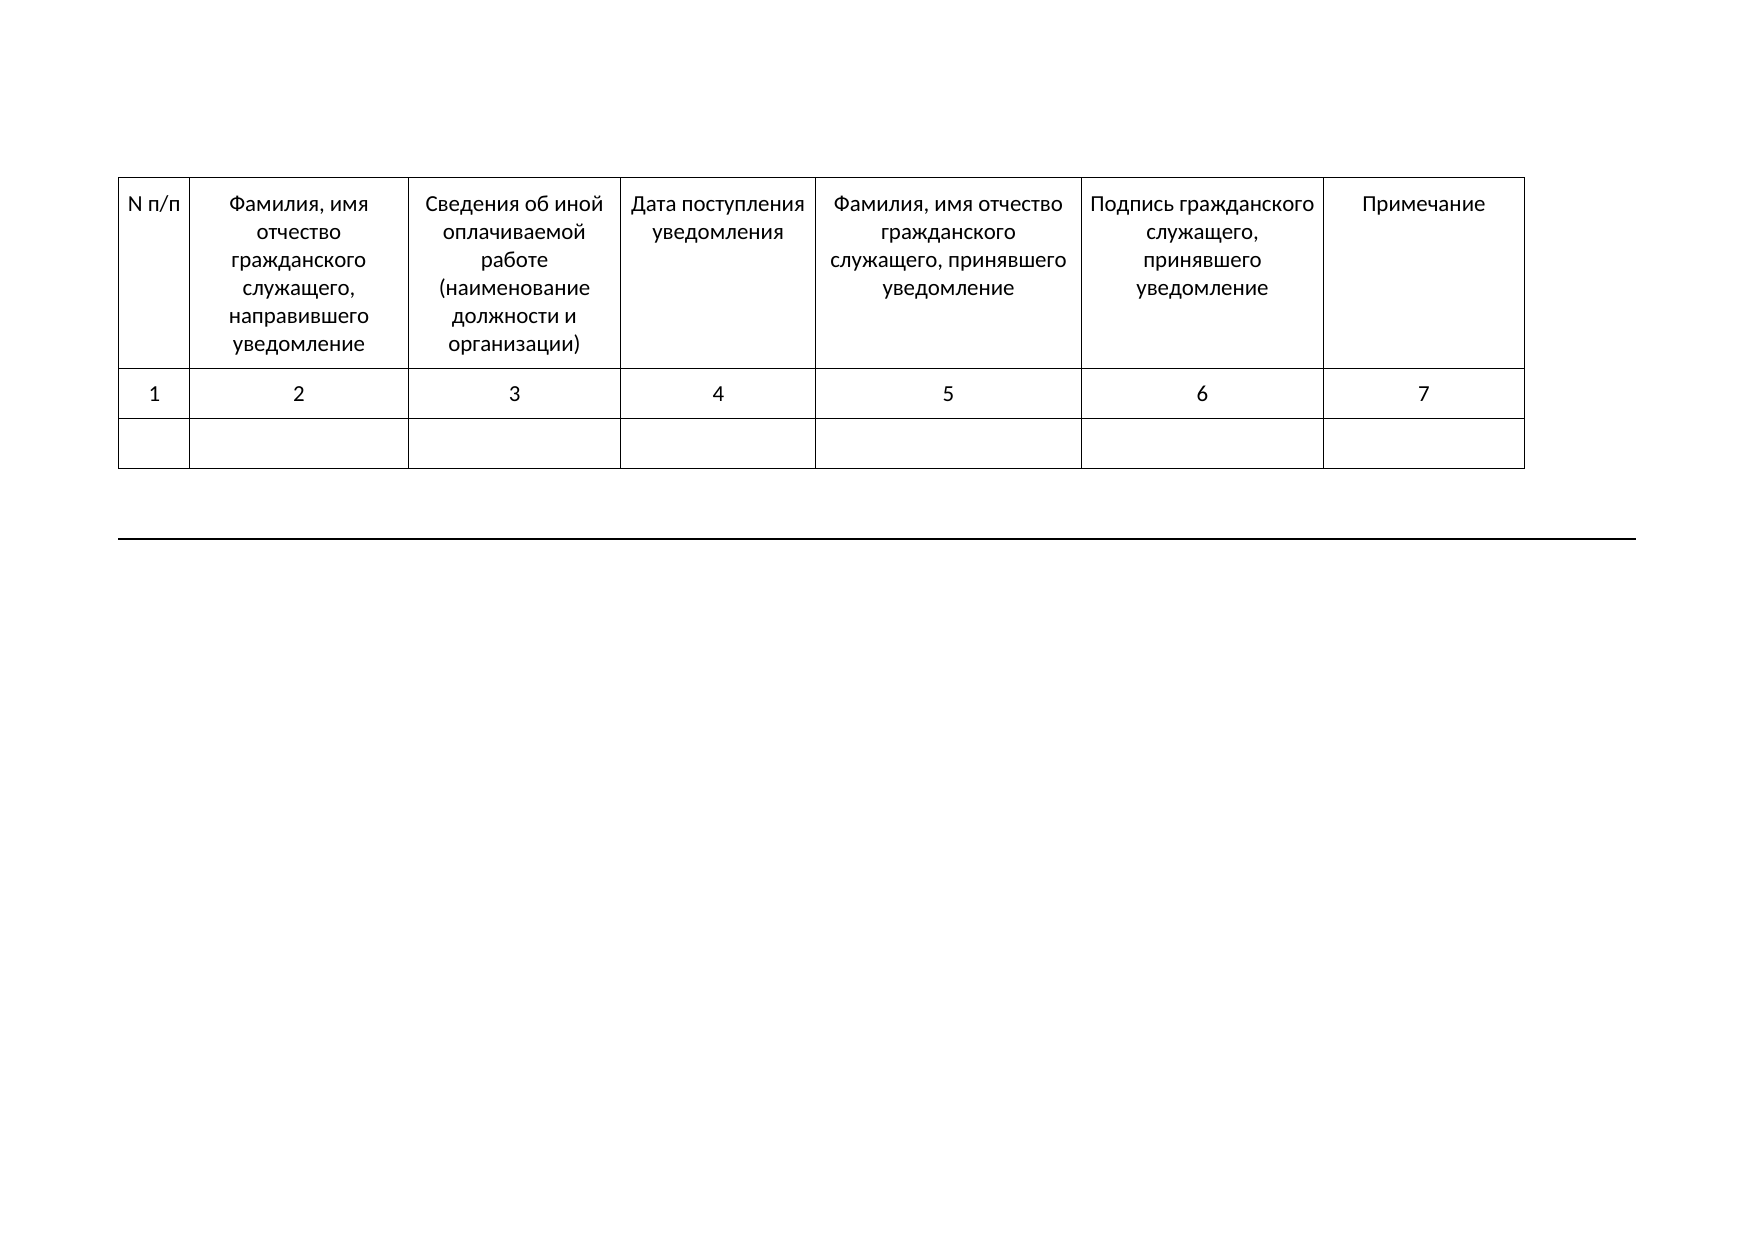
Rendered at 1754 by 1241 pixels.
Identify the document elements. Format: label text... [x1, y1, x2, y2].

table_cell [1324, 419, 1524, 468]
table_header Сведения об иной оплачиваемой работе (наименование должности и организации) [409, 178, 620, 368]
table_cell 2 [190, 369, 408, 418]
table_header Фамилия, имя отчество гражданского служащего, направившего уведомление [190, 178, 408, 368]
table_cell [409, 419, 620, 468]
table_cell [621, 419, 815, 468]
table_cell 6 [1082, 369, 1323, 418]
table_header Фамилия, имя отчество гражданского служащего, принявшего уведомление [816, 178, 1081, 368]
table_cell [816, 419, 1081, 468]
table_cell 5 [816, 369, 1081, 418]
table_cell 1 [119, 369, 189, 418]
table_cell 4 [621, 369, 815, 418]
table_cell 3 [409, 369, 620, 418]
table_header Дата поступления уведомления [621, 178, 815, 368]
table_cell [119, 419, 189, 468]
table_cell [1082, 419, 1323, 468]
table_header N п/п [119, 178, 189, 368]
table_header Примечание [1324, 178, 1524, 368]
table_header Подпись гражданского служащего, принявшего уведомление [1082, 178, 1323, 368]
table_cell [190, 419, 408, 468]
table_cell 7 [1324, 369, 1524, 418]
